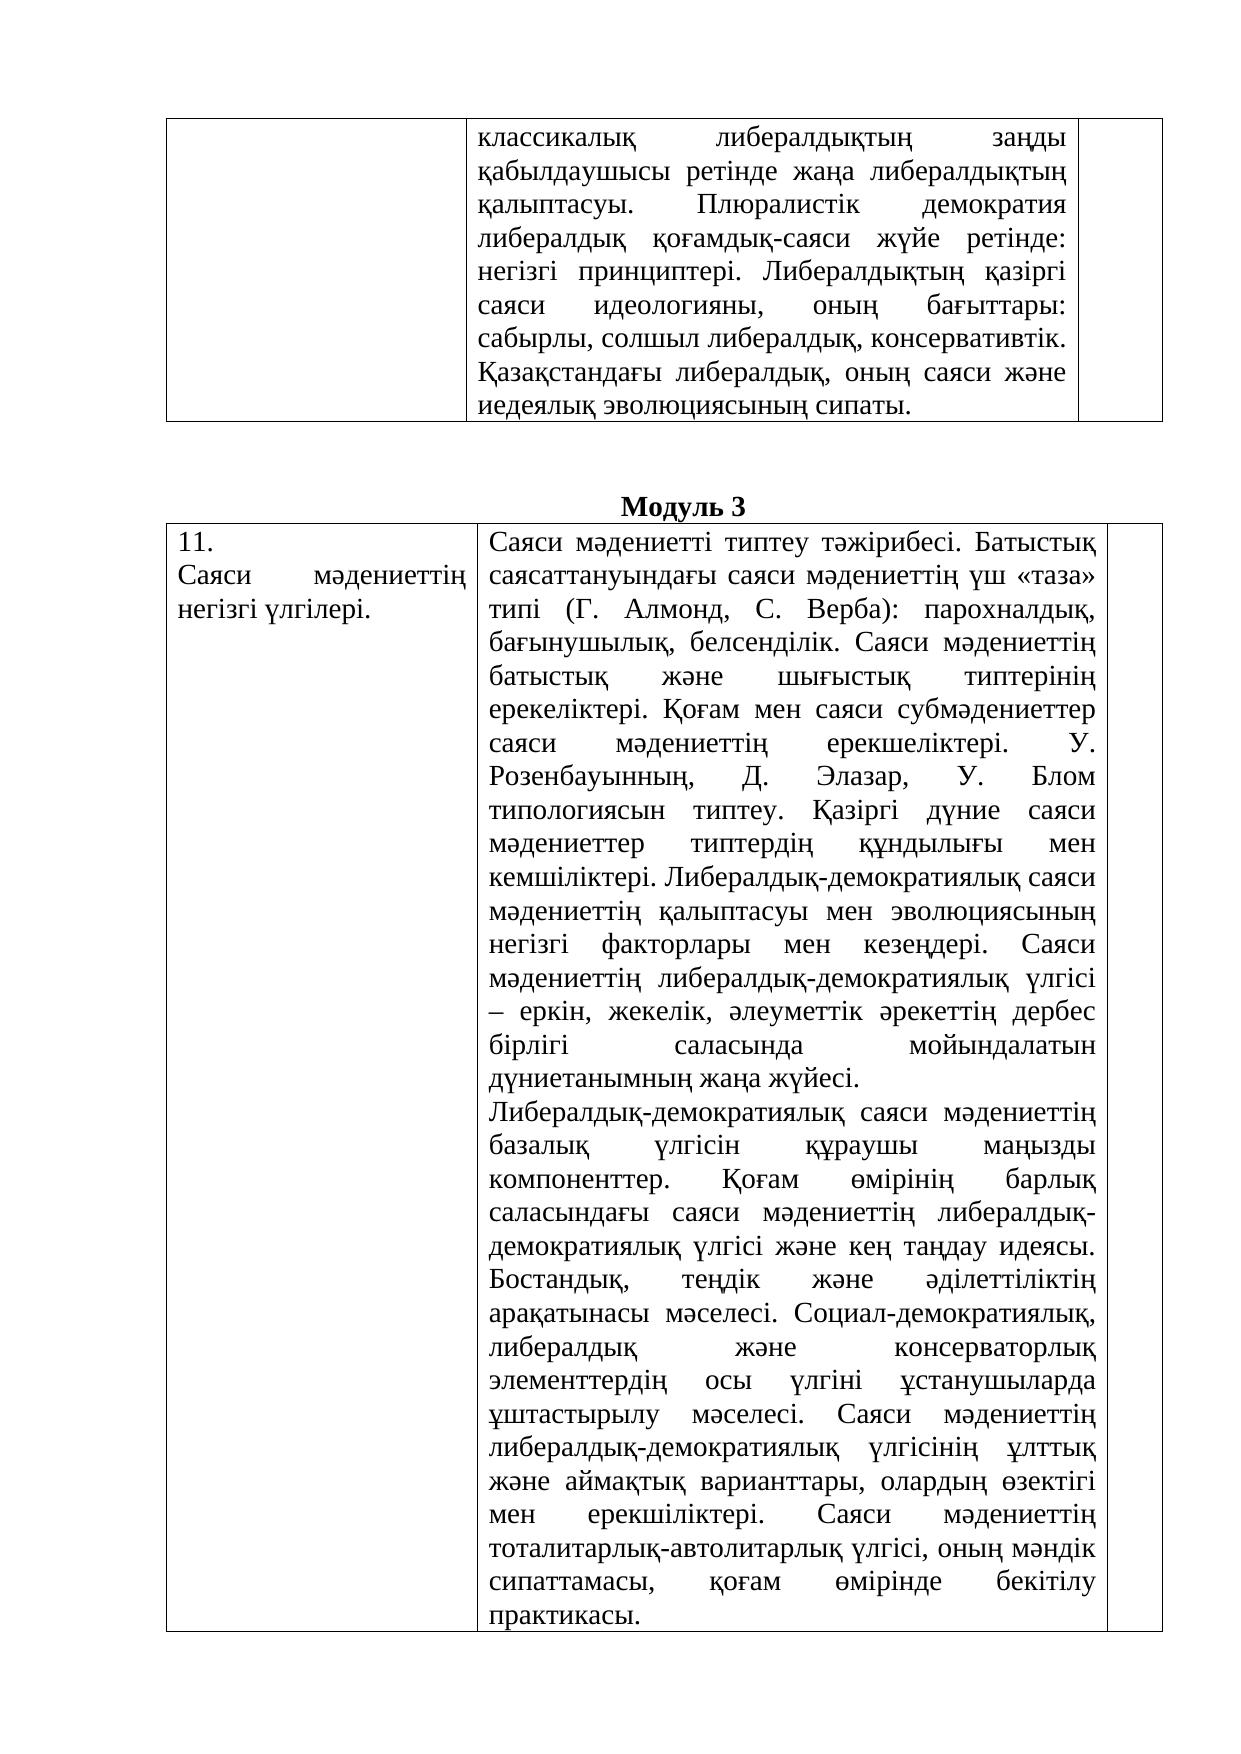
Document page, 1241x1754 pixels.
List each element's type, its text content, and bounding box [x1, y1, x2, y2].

text Модуль 3 [215, 489, 1152, 523]
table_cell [167, 119, 466, 421]
table_header [1108, 524, 1162, 1631]
table_cell [1079, 119, 1162, 421]
table_header Саяси мәдениетті типтеу тәжірибесі. Батыстық саясаттануындағы саяси мәдениеттің үш «таза» типі (Г. Алмонд, С. Верба): парохналдық, бағынушылық, белсенділік. Саяси мәдениеттің батыстық және шығыстық типтерінің ерекеліктері. Қоғам мен саяси субмәдениеттер саяси мәдениеттің ерекшеліктері. У. Розенбауынның, Д. Элазар, У. Блом типологиясын типтеу. Қазіргі дүние саяси мәдениеттер типтердің құндылығы мен кемшіліктері. Либералдық-демократиялық саяси мәдениеттің қалыптасуы мен эволюциясының негізгі факторлары мен кезеңдері. Саяси мәдениеттің либералдық-демократиялық үлгісі – еркін, жекелік, әлеуметтік әрекеттің дербес бірлігі саласында мойындалатын дүниетанымның жаңа жүйесі. Либералдық-демократиялық саяси мәдениеттің базалық үлгісін құраушы маңызды компоненттер. Қоғам өмірінің барлық саласындағы саяси мәдениеттің либералдық-демократиялық үлгісі және кең таңдау идеясы. Бостандық, теңдік және әділеттіліктің арақатынасы мәселесі. Социал-демократиялық, либералдық және консерваторлық элементтердің осы үлгіні ұстанушыларда ұштастырылу мәселесі. Саяси мәдениеттің либералдық-демократиялық үлгісінің ұлттық және аймақтық варианттары, олардың өзектігі мен ерекшіліктері. Саяси мәдениеттің тоталитарлық-автолитарлық үлгісі, оның мәндік сипаттамасы, қоғам өмірінде бекітілу практикасы. [478, 524, 1107, 1631]
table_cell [467, 119, 1078, 421]
table_header 11. Саяси мәдениеттің негізгі үлгілері. [167, 524, 477, 1631]
